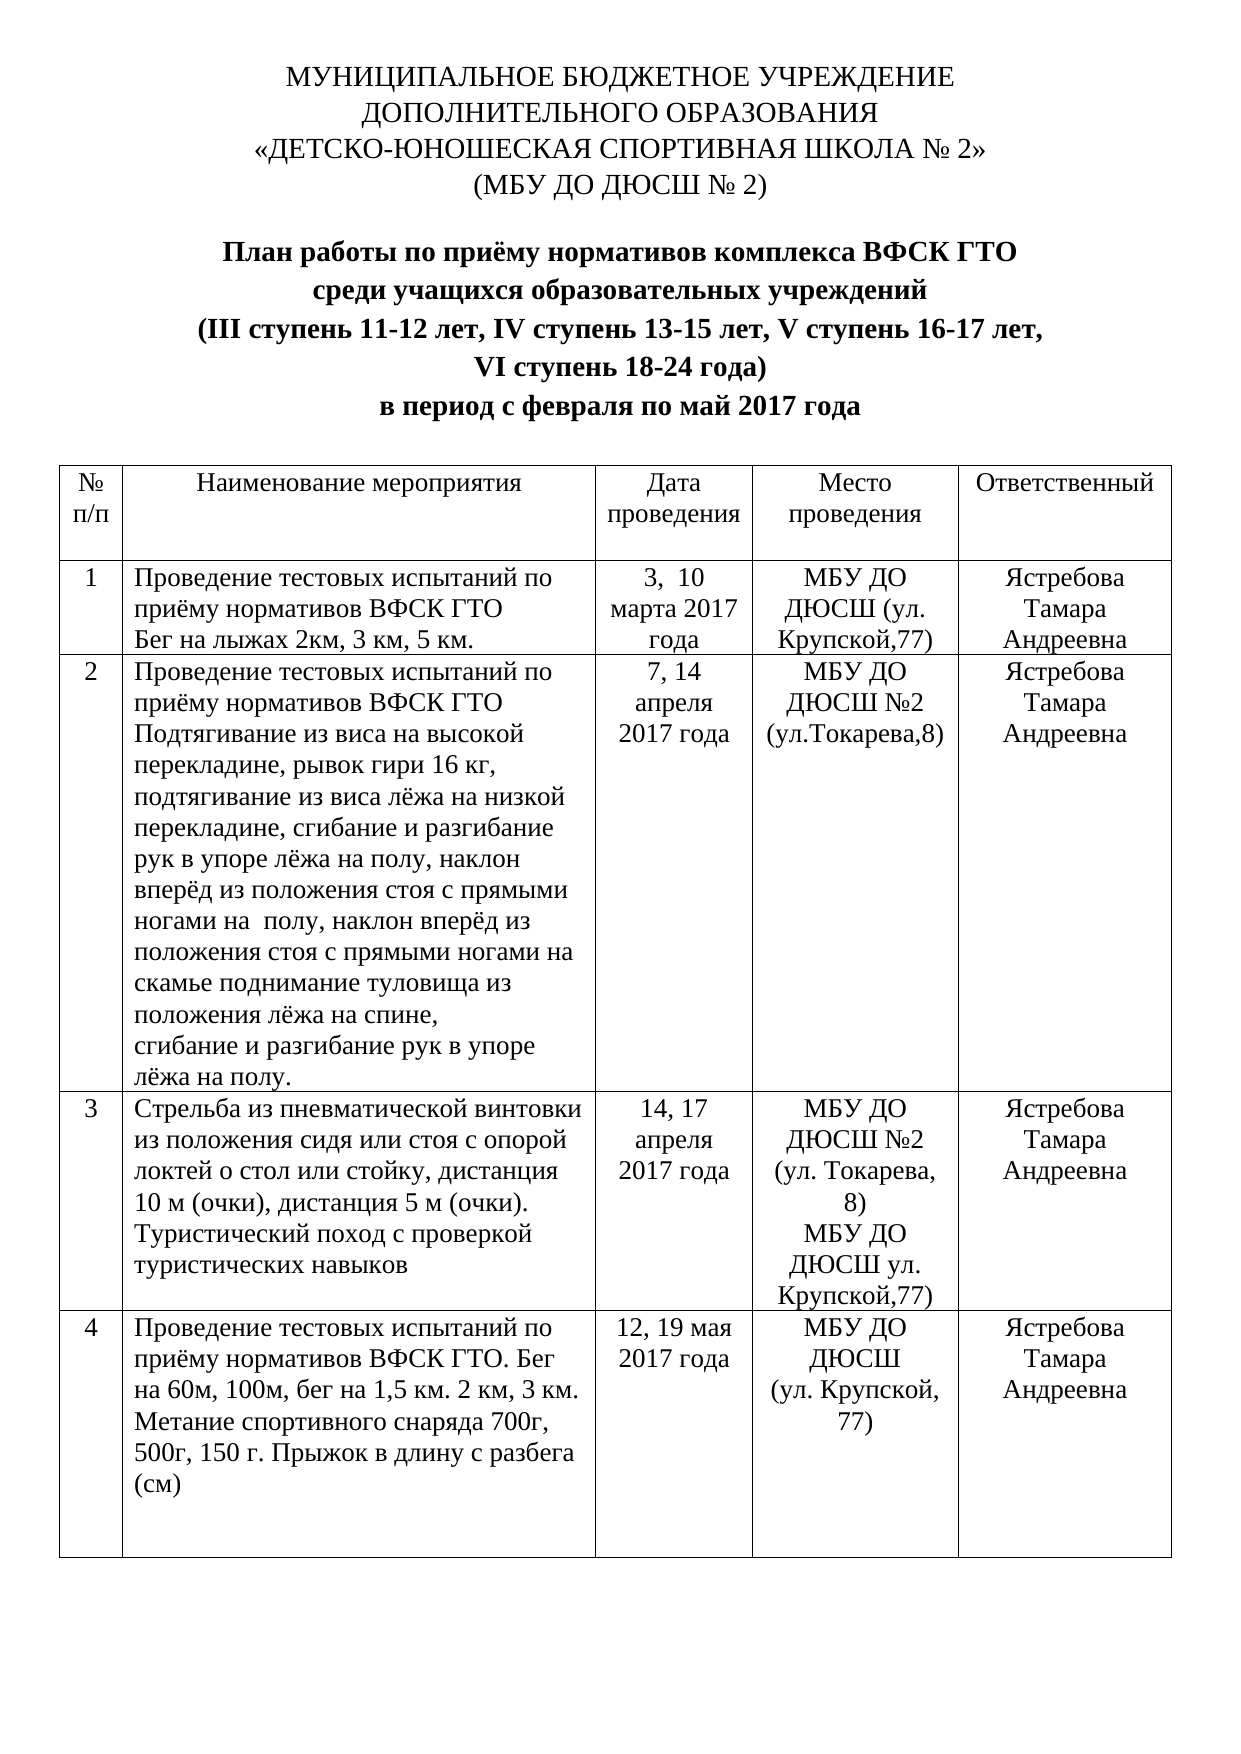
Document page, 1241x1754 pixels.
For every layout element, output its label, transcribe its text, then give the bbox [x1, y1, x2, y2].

table_header Дата проведения [596, 466, 752, 559]
text VI ступень 18-24 года) [59, 349, 1181, 383]
text ДОПОЛНИТЕЛЬНОГО ОБРАЗОВАНИЯ [59, 95, 1181, 129]
table_header Место проведения [753, 466, 958, 559]
table_cell Стрельба из пневматической винтовки из положения сидя или стоя с опорой локтей о стол или стойку, дистанция 10 м (очки), дистанция 5 м (очки). Туристический поход с проверкой туристических навыков [123, 1092, 595, 1310]
text (III ступень 11-12 лет, IV ступень 13-15 лет, V ступень 16-17 лет, [59, 311, 1181, 344]
table_cell 3 [60, 1092, 122, 1310]
table_cell 12, 19 мая 2017 года [596, 1311, 752, 1557]
table_header Ответственный [959, 466, 1171, 559]
table_cell Ястребова Тамара Андреевна [959, 561, 1171, 654]
table_cell 2 [60, 655, 122, 1091]
table_cell МБУ ДО ДЮСШ №2 (ул. Токарева, 8) МБУ ДО ДЮСШ ул. Крупской,77) [753, 1092, 958, 1310]
table_cell 3, 10 марта 2017 года [596, 561, 752, 654]
table_cell 7, 14 апреля 2017 года [596, 655, 752, 1091]
table_cell 4 [60, 1311, 122, 1557]
table_cell Ястребова Тамара Андреевна [959, 1311, 1171, 1557]
text в период с февраля по май 2017 года [59, 388, 1181, 422]
table_cell Ястребова Тамара Андреевна [959, 1092, 1171, 1310]
text План работы по приёму нормативов комплекса ВФСК ГТО [59, 234, 1181, 267]
table_cell 14, 17 апреля 2017 года [596, 1092, 752, 1310]
table_cell 1 [60, 561, 122, 654]
text среди учащихся образовательных учреждений [59, 272, 1181, 306]
table_cell МБУ ДО ДЮСШ (ул. Крупской,77) [753, 561, 958, 654]
text «ДЕТСКО-ЮНОШЕСКАЯ СПОРТИВНАЯ ШКОЛА № 2» [59, 131, 1181, 165]
table_cell МБУ ДО ДЮСШ №2 (ул.Токарева,8) [753, 655, 958, 1091]
table_cell Проведение тестовых испытаний по приёму нормативов ВФСК ГТО Бег на лыжах 2км, 3 км, 5 км. [123, 561, 595, 654]
table_header Наименование мероприятия [123, 466, 595, 559]
table_cell Ястребова Тамара Андреевна [959, 655, 1171, 1091]
text МУНИЦИПАЛЬНОЕ БЮДЖЕТНОЕ УЧРЕЖДЕНИЕ [59, 59, 1181, 93]
table_cell Проведение тестовых испытаний по приёму нормативов ВФСК ГТО Подтягивание из виса на высокой перекладине, рывок гири 16 кг, подтягивание из виса лёжа на низкой перекладине, сгибание и разгибание рук в упоре лёжа на полу, наклон вперёд из положения стоя с прямыми ногами на полу, наклон вперёд из положения стоя с прямыми ногами на скамье поднимание туловища из положения лёжа на спине, сгибание и разгибание рук в упоре лёжа на полу. [123, 655, 595, 1091]
table_cell Проведение тестовых испытаний по приёму нормативов ВФСК ГТО. Бег на 60м, 100м, бег на 1,5 км. 2 км, 3 км. Метание спортивного снаряда 700г, 500г, 150 г. Прыжок в длину с разбега (см) [123, 1311, 595, 1557]
text (МБУ ДО ДЮСШ № 2) [59, 167, 1181, 201]
table_cell МБУ ДО ДЮСШ (ул. Крупской, 77) [753, 1311, 958, 1557]
table_header № п/п [60, 466, 122, 559]
